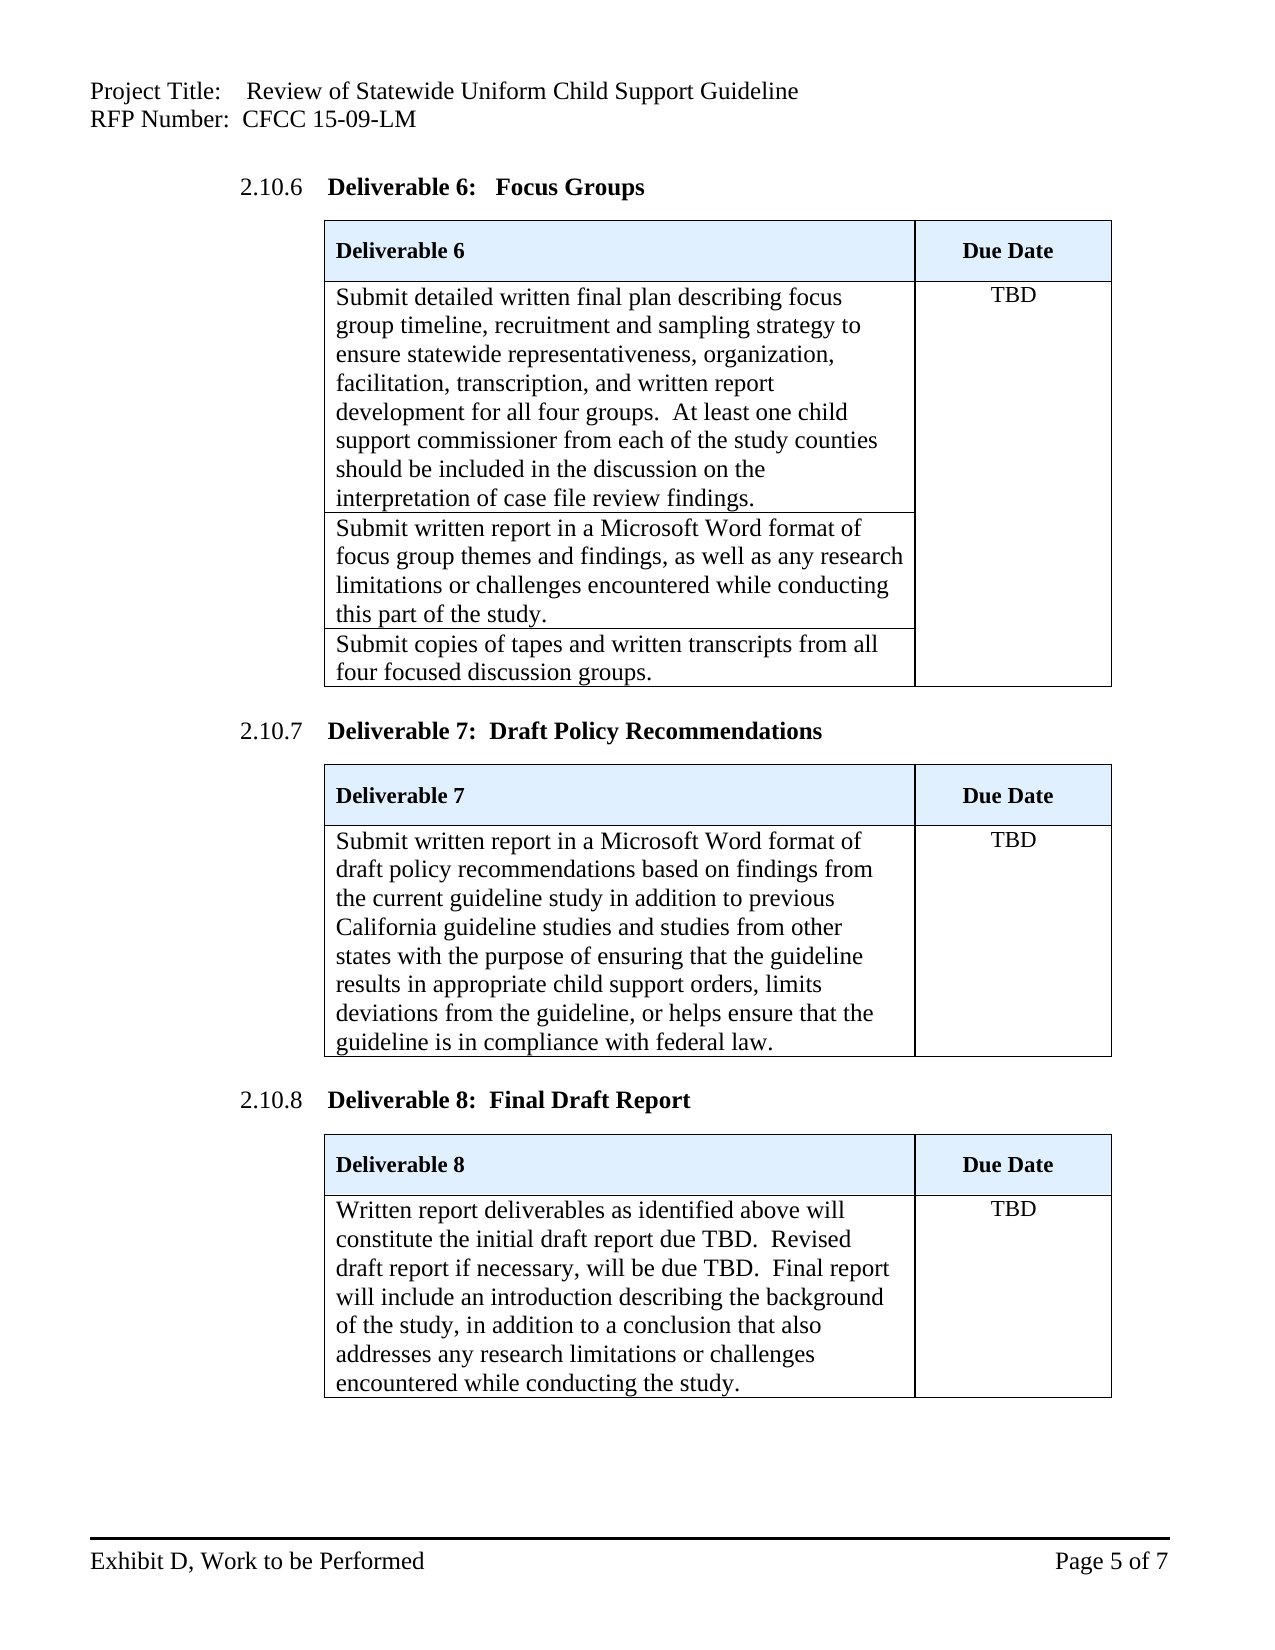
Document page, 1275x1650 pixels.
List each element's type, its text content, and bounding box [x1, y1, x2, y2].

table_cell TBD [916, 282, 1111, 686]
table_cell Submit detailed written final plan describing focus group timeline, recruitment and sampling strategy to ensure statewide representativeness, organization, facilitation, transcription, and written report development for all four groups. At least one child support commissioner from each of the study counties should be included in the discussion on the interpretation of case file review findings. [325, 282, 914, 512]
text 2.10.8 Deliverable 8: Final Draft Report [240, 1086, 1149, 1114]
table_cell TBD [916, 1196, 1111, 1397]
table_header Due Date [916, 221, 1111, 281]
table_cell TBD [916, 826, 1111, 1056]
text 2.10.6 Deliverable 6: Focus Groups [240, 172, 1149, 200]
table_header Deliverable 8 [325, 1135, 914, 1194]
table_cell Submit copies of tapes and written transcripts from all four focused discussion groups. [325, 629, 914, 686]
table_header Due Date [916, 765, 1111, 825]
table_header Deliverable 7 [325, 765, 914, 825]
table_header Due Date [916, 1135, 1111, 1194]
text 2.10.7 Deliverable 7: Draft Policy Recommendations [240, 716, 1149, 745]
table_cell Written report deliverables as identified above will constitute the initial draft report due TBD. Revised draft report if necessary, will be due TBD. Final report will include an introduction describing the background of the study, in addition to a conclusion that also addresses any research limitations or challenges encountered while conducting the study. [325, 1196, 914, 1397]
table_cell Submit written report in a Microsoft Word format of draft policy recommendations based on findings from the current guideline study in addition to previous California guideline studies and studies from other states with the purpose of ensuring that the guideline results in appropriate child support orders, limits deviations from the guideline, or helps ensure that the guideline is in compliance with federal law. [325, 826, 914, 1056]
table_cell Submit written report in a Microsoft Word format of focus group themes and findings, as well as any research limitations or challenges encountered while conducting this part of the study. [325, 513, 914, 628]
table_header Deliverable 6 [325, 221, 914, 281]
